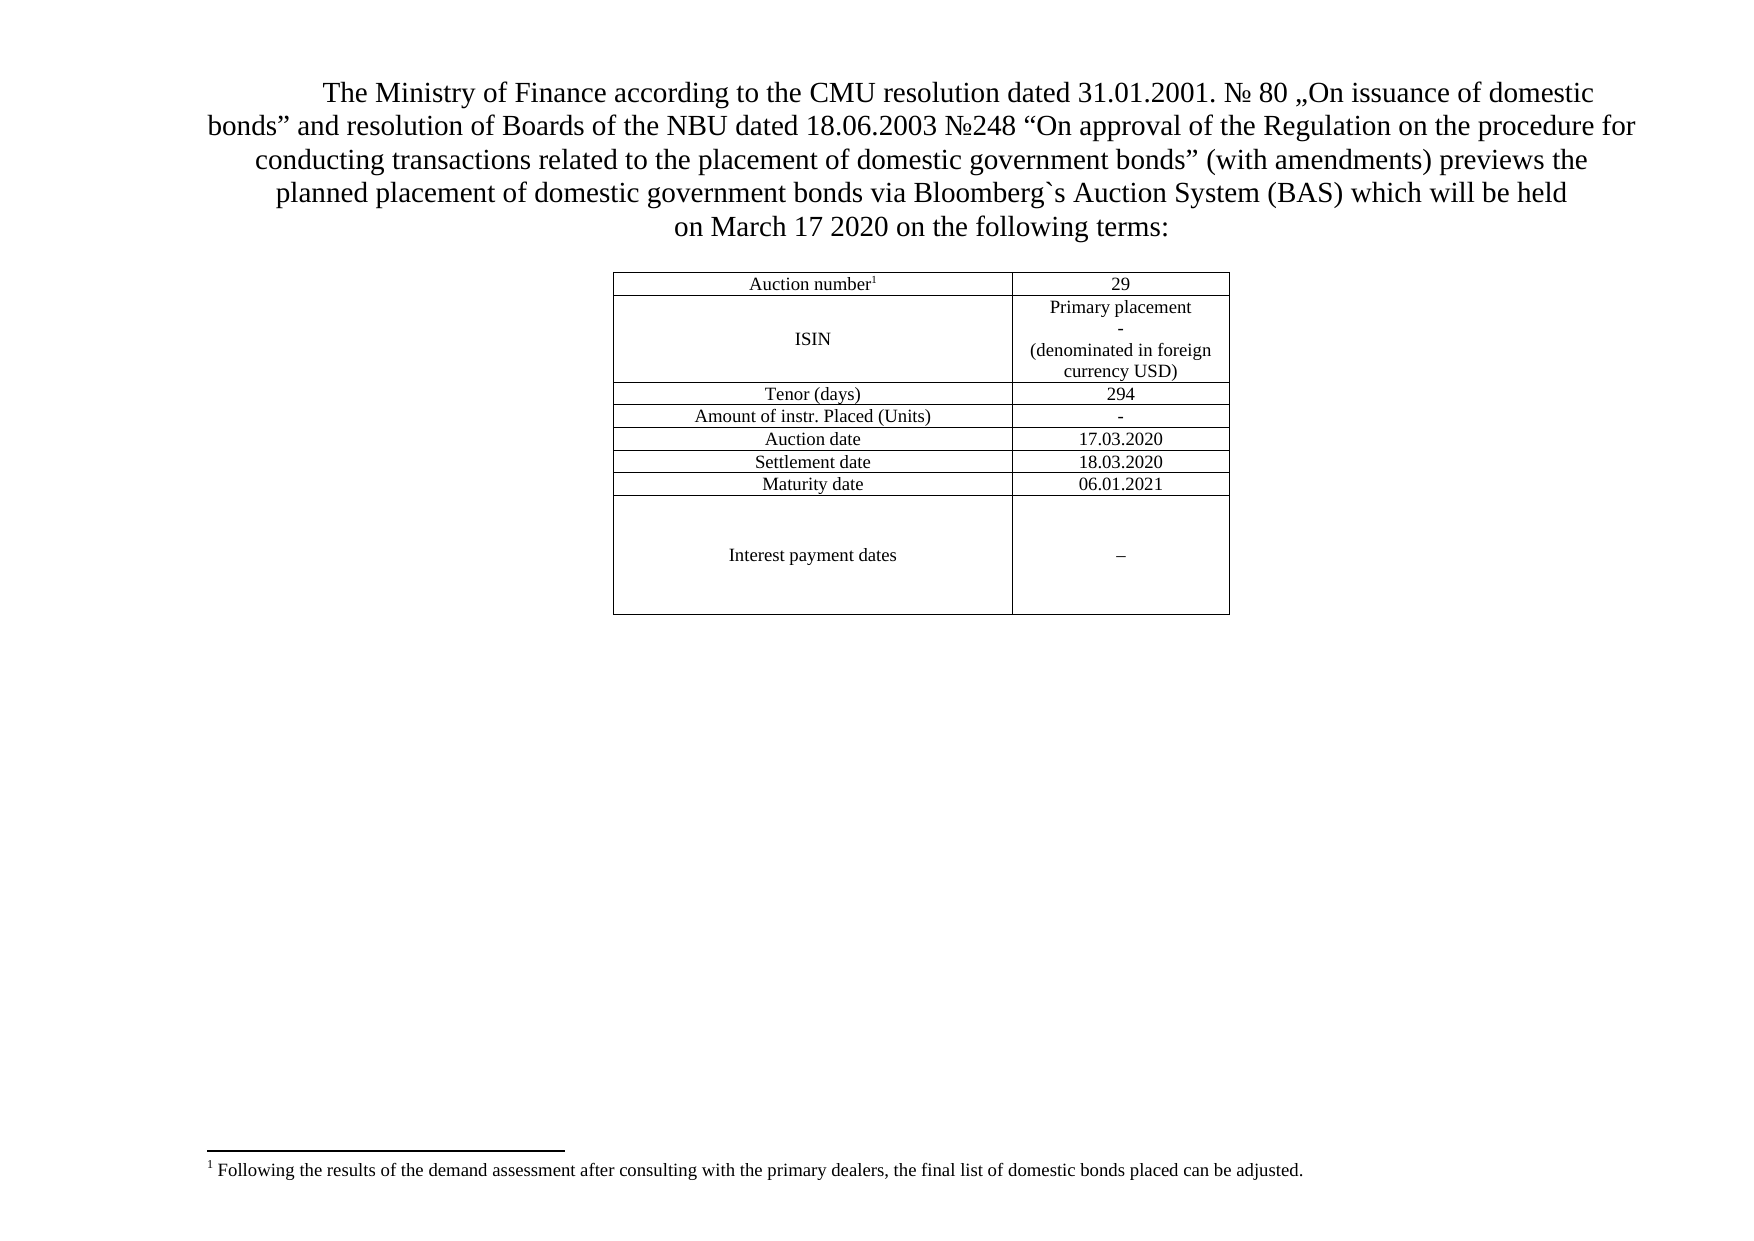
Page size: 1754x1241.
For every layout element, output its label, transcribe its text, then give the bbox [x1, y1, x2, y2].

table_cell Tenor (days) [614, 383, 1012, 404]
table_cell Interest payment dates [614, 496, 1012, 614]
table_cell – [1013, 496, 1229, 614]
table_cell Maturity date [614, 473, 1012, 495]
table_cell Primary placement - (denominated in foreign currency USD) [1013, 296, 1229, 382]
table_cell 06.01.2021 [1013, 473, 1229, 495]
table_header 29 [1013, 273, 1229, 294]
table_cell ISIN [614, 296, 1012, 382]
table_cell Amount of instr. Placed (Units) [614, 405, 1012, 427]
table_header Auction number [614, 273, 1012, 294]
text The Ministry of Finance according to the CMU resolution dated 31.01.2001. № 80 „On issuance of domestic bonds” and resolution of Boards of the NBU dated 18.06.2003 №248 “On approval of the Regulation on the procedure for conducting transactions related to the placement of domestic government bonds” (with amendments) previews the planned placement of domestic government bonds via Bloomberg`s Auction System (BAS) which will be held on March 17 2020 on the following terms: [207, 75, 1636, 243]
table_cell 294 [1013, 383, 1229, 404]
table_cell 18.03.2020 [1013, 451, 1229, 472]
table_cell Settlement date [614, 451, 1012, 472]
table_cell Auction date [614, 428, 1012, 449]
table_cell 17.03.2020 [1013, 428, 1229, 449]
table_cell - [1013, 405, 1229, 427]
